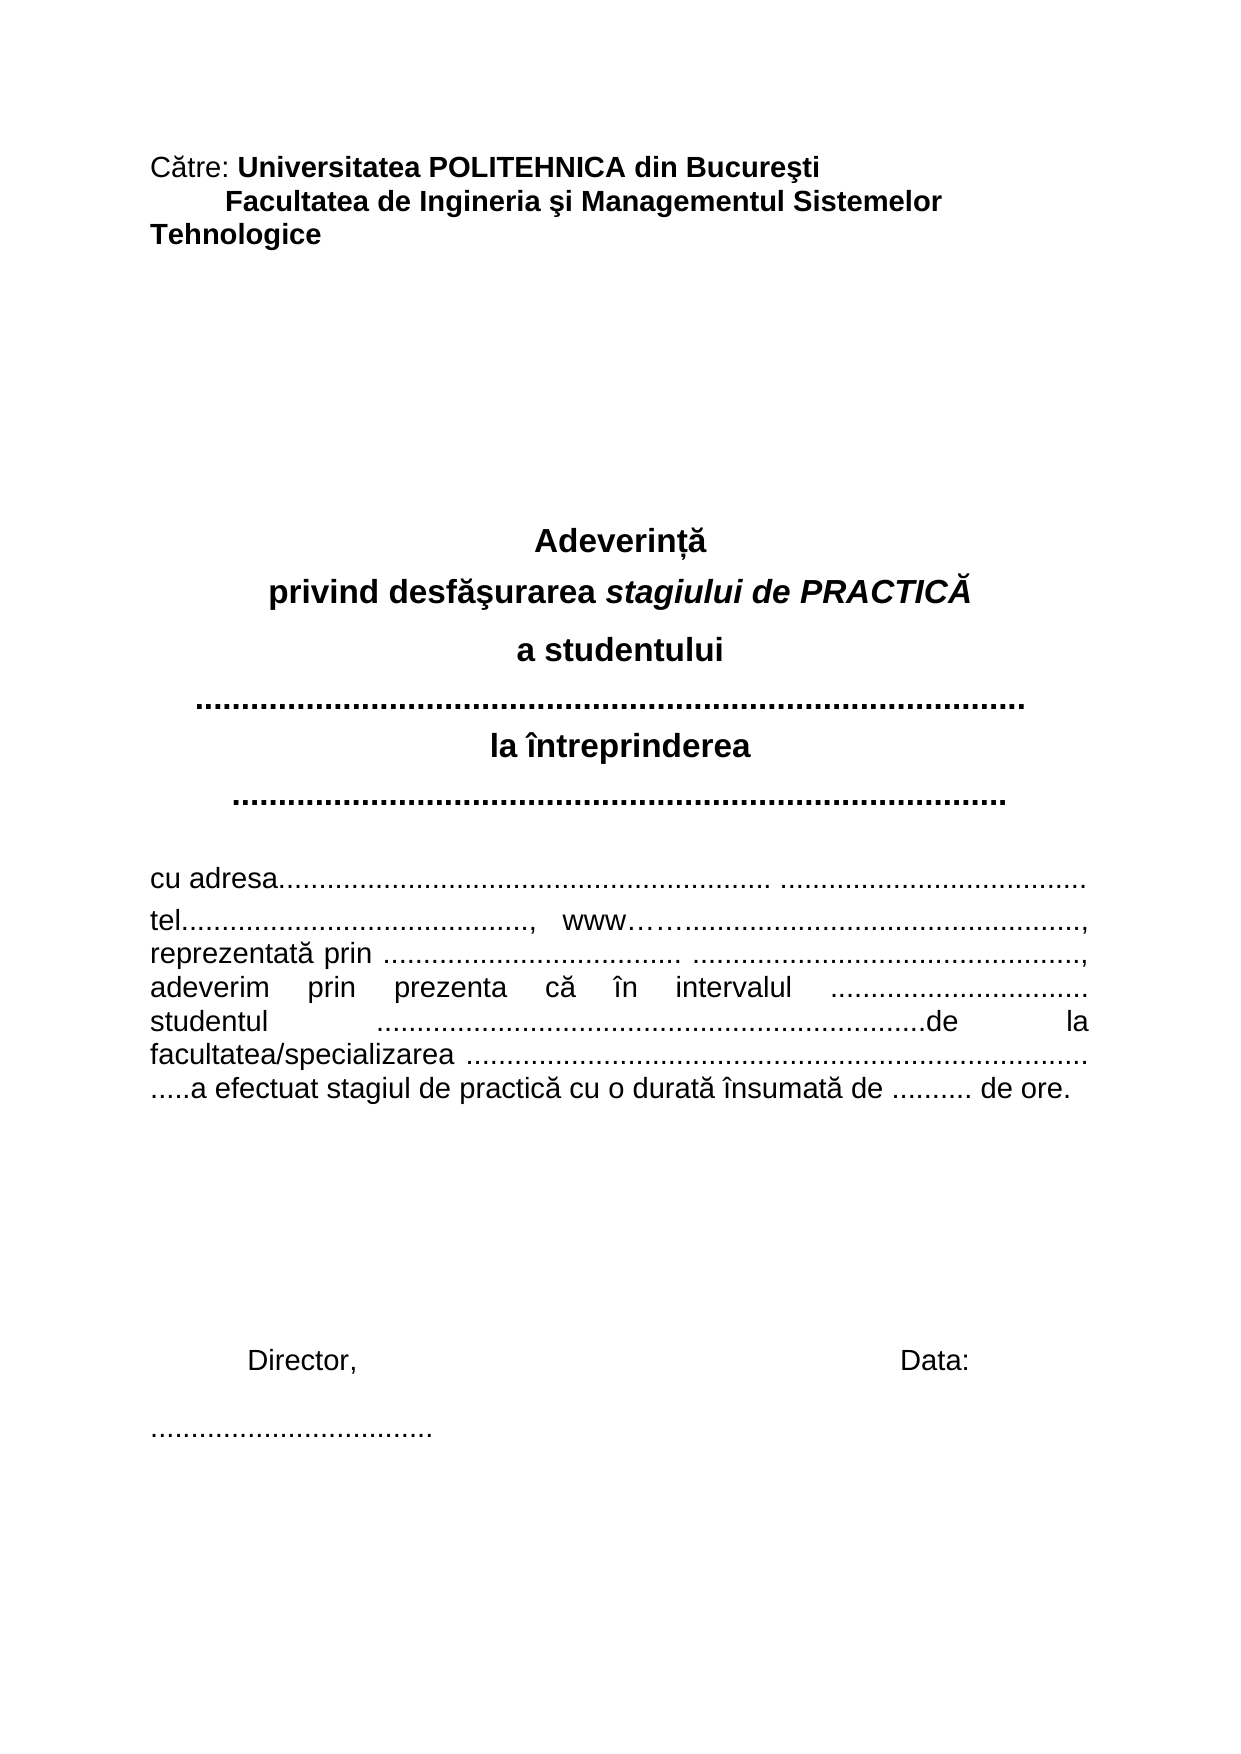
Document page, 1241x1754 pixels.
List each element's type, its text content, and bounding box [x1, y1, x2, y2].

text ................................... [150, 1410, 1090, 1444]
text Către: Universitatea POLITEHNICA din Bucureşti [150, 150, 1090, 183]
text a studentului .......................................................................................... la întreprinderea .................................................................................... [150, 623, 1090, 815]
text Adeverință [150, 521, 1090, 560]
text tel..........................................., www……................................................., reprezentată prin ..................................... ................................................, adeverim prin prezenta că în intervalul ................................ studentul ....................................................................de la facultatea/specializarea ..................................................................................a efectuat stagiul de practică cu o durată însumată de .......... de ore. [150, 903, 1090, 1104]
text privind desfăşurarea stagiului de practicĂ [150, 572, 1090, 611]
text Director, Data: [150, 1343, 1090, 1377]
text Facultatea de Ingineria şi Managementul Sistemelor Tehnologice [150, 183, 1090, 251]
text cu adresa............................................................. ...................................... [150, 861, 1090, 894]
